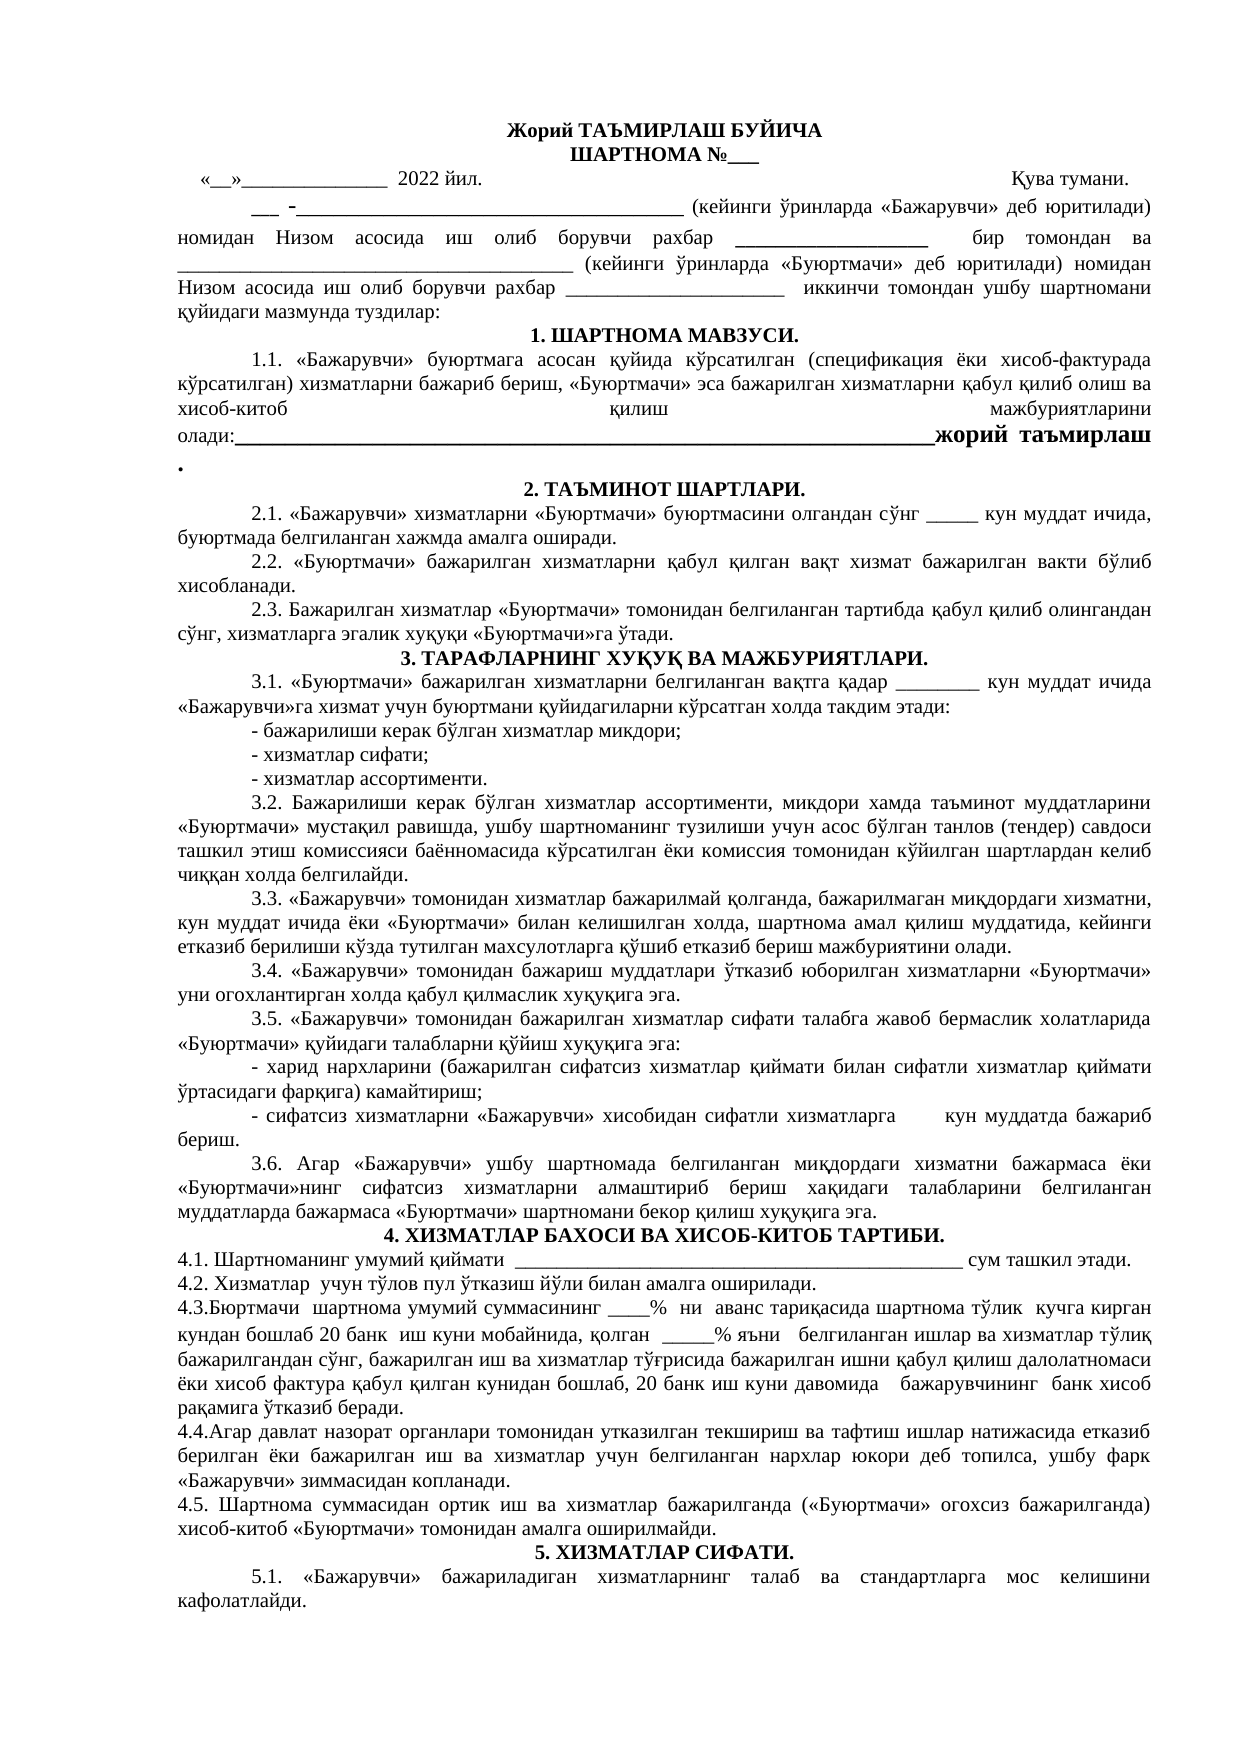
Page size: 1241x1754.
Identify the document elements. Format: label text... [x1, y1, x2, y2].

text «__»______________ 2022 йил. Қува тумани. [177, 166, 1152, 190]
text 3.4. «Бажарувчи» томонидан бажариш муддатлари ўтказиб юборилган хизматларни «Буюртмачи» уни огохлантирган холда қабул қилмаслик хуқуқига эга. [177, 958, 1152, 1006]
text Жорий ТАЪМИРЛАШ БУЙИЧА [177, 118, 1152, 142]
text 4. ХИЗМАТЛАР БАХОСИ ВА ХИСОБ-КИТОБ ТАРТИБИ. [177, 1223, 1152, 1247]
text 3.5. «Бажарувчи» томонидан бажарилган хизматлар сифати талабга жавоб бермаслик холатларида «Буюртмачи» қуйидаги талабларни қўйиш хуқуқига эга: [177, 1006, 1152, 1054]
text 1.1. «Бажарувчи» буюртмага асосан қуйида кўрсатилган (спецификация ёки хисоб-фактурада кўрсатилган) хизматларни бажариб бериш, «Буюртмачи» эса бажарилган хизматларни қабул қилиб олиш ва хисоб-китоб қилиш мажбуриятларини олади:________________________________________________________жорий таъмирлаш . [177, 347, 1152, 477]
text - бажарилиши керак бўлган хизматлар микдори; [177, 718, 1152, 742]
text 4.1. Шартноманинг умумий қиймати ___________________________________________ сум ташкил этади. [177, 1247, 1152, 1271]
text - харид нархларини (бажарилган сифатсиз хизматлар қиймати билан сифатли хизматлар қиймати ўртасидаги фарқига) камайтириш; [177, 1054, 1152, 1103]
text 3.2. Бажарилиши керак бўлган хизматлар ассортименти, микдори хамда таъминот муддатларини «Буюртмачи» мустақил равишда, ушбу шартноманинг тузилиши учун асос бўлган танлов (тендер) савдоси ташкил этиш комиссияси баённомасида кўрсатилган ёки комиссия томонидан кўйилган шартлардан келиб чиққан холда белгилайди. [177, 790, 1152, 886]
text 4.2. Хизматлар учун тўлов пул ўтказиш йўли билан амалга оширилади. [177, 1271, 1152, 1295]
text 3. ТАРАФЛАРНИНГ ХУҚУҚ ВА МАЖБУРИЯТЛАРИ. [177, 645, 1152, 669]
text 4.4.Агар давлат назорат органлари томонидан утказилган текшириш ва тафтиш ишлар натижасида етказиб берилган ёки бажарилган иш ва хизматлар учун белгиланган нархлар юкори деб топилса, ушбу фарк «Бажарувчи» зиммасидан копланади. [177, 1419, 1152, 1492]
text 3.6. Агар «Бажарувчи» ушбу шартномада белгиланган миқдордаги хизматни бажармаса ёки «Буюртмачи»нинг сифатсиз хизматларни алмаштириб бериш хақидаги талабларини белгиланган муддатларда бажармаса «Буюртмачи» шартномани бекор қилиш хуқуқига эга. [177, 1151, 1152, 1223]
text 2.1. «Бажарувчи» хизматларни «Буюртмачи» буюртмасини олгандан сўнг _____ кун муддат ичида, буюртмада белгиланган хажмда амалга оширади. [177, 501, 1152, 549]
text 3.3. «Бажарувчи» томонидан хизматлар бажарилмай қолганда, бажарилмаган миқдордаги хизматни, кун муддат ичида ёки «Буюртмачи» билан келишилган холда, шартнома амал қилиш муддатида, кейинги етказиб берилиши кўзда тутилган махсулотларга қўшиб етказиб бериш мажбуриятини олади. [177, 886, 1152, 958]
text 2. ТАЪМИНОТ ШАРТЛАРИ. [177, 477, 1152, 501]
text - сифатсиз хизматларни «Бажарувчи» хисобидан сифатли хизматларга кун муддатда бажариб бериш. [177, 1103, 1152, 1151]
text 5. ХИЗМАТЛАР СИФАТИ. [177, 1540, 1152, 1564]
text 2.2. «Буюртмачи» бажарилган хизматларни қабул қилган вақт хизмат бажарилган вакти бўлиб хисобланади. [177, 549, 1152, 597]
text 4.5. Шартнома суммасидан ортик иш ва хизматлар бажарилганда («Буюртмачи» огохсиз бажарилганда) хисоб-китоб «Буюртмачи» томонидан амалга оширилмайди. [177, 1492, 1152, 1540]
text 5.1. «Бажарувчи» бажариладиган хизматларнинг талаб ва стандартларга мос келишини кафолатлайди. [177, 1564, 1152, 1612]
text 3.1. «Буюртмачи» бажарилган хизматларни белгиланган вақтга қадар ________ кун муддат ичида «Бажарувчи»га хизмат учун буюртмани қуйидагиларни кўрсатган холда такдим этади: [177, 669, 1152, 718]
text ___ -_______________________________ (кейинги ўринларда «Бажарувчи» деб юритилади) номидан Низом асосида иш олиб борувчи рахбар ___________________ бир томондан ва ______________________________________ (кейинги ўринларда «Буюртмачи» деб юритилади) номидан Низом асосида иш олиб борувчи рахбар _____________________ иккинчи томондан ушбу шартномани қуйидаги мазмунда туздилар: [177, 190, 1152, 323]
text 1. ШАРТНОМА МАВЗУСИ. [177, 323, 1152, 347]
text 4.3.Бюртмачи шартнома умумий суммасининг ____% ни аванс тариқасида шартнома тўлик кучга кирган кундан бошлаб 20 банк иш куни мобайнида, қолган _____% яъни белгиланган ишлар ва хизматлар тўлиқ бажарилгандан сўнг, бажарилган иш ва хизматлар тўғрисида бажарилган ишни қабул қилиш далолатномаси ёки хисоб фактура қабул қилган кунидан бошлаб, 20 банк иш куни давомида бажарувчининг банк хисоб рақамига ўтказиб беради. [177, 1295, 1152, 1419]
text - хизматлар сифати; [177, 742, 1152, 766]
text 2.3. Бажарилган хизматлар «Буюртмачи» томонидан белгиланган тартибда қабул қилиб олингандан сўнг, хизматларга эгалик хуқуқи «Буюртмачи»га ўтади. [177, 597, 1152, 645]
text ШАРТНОМА №___ [177, 142, 1152, 166]
text - хизматлар ассортименти. [177, 766, 1152, 790]
